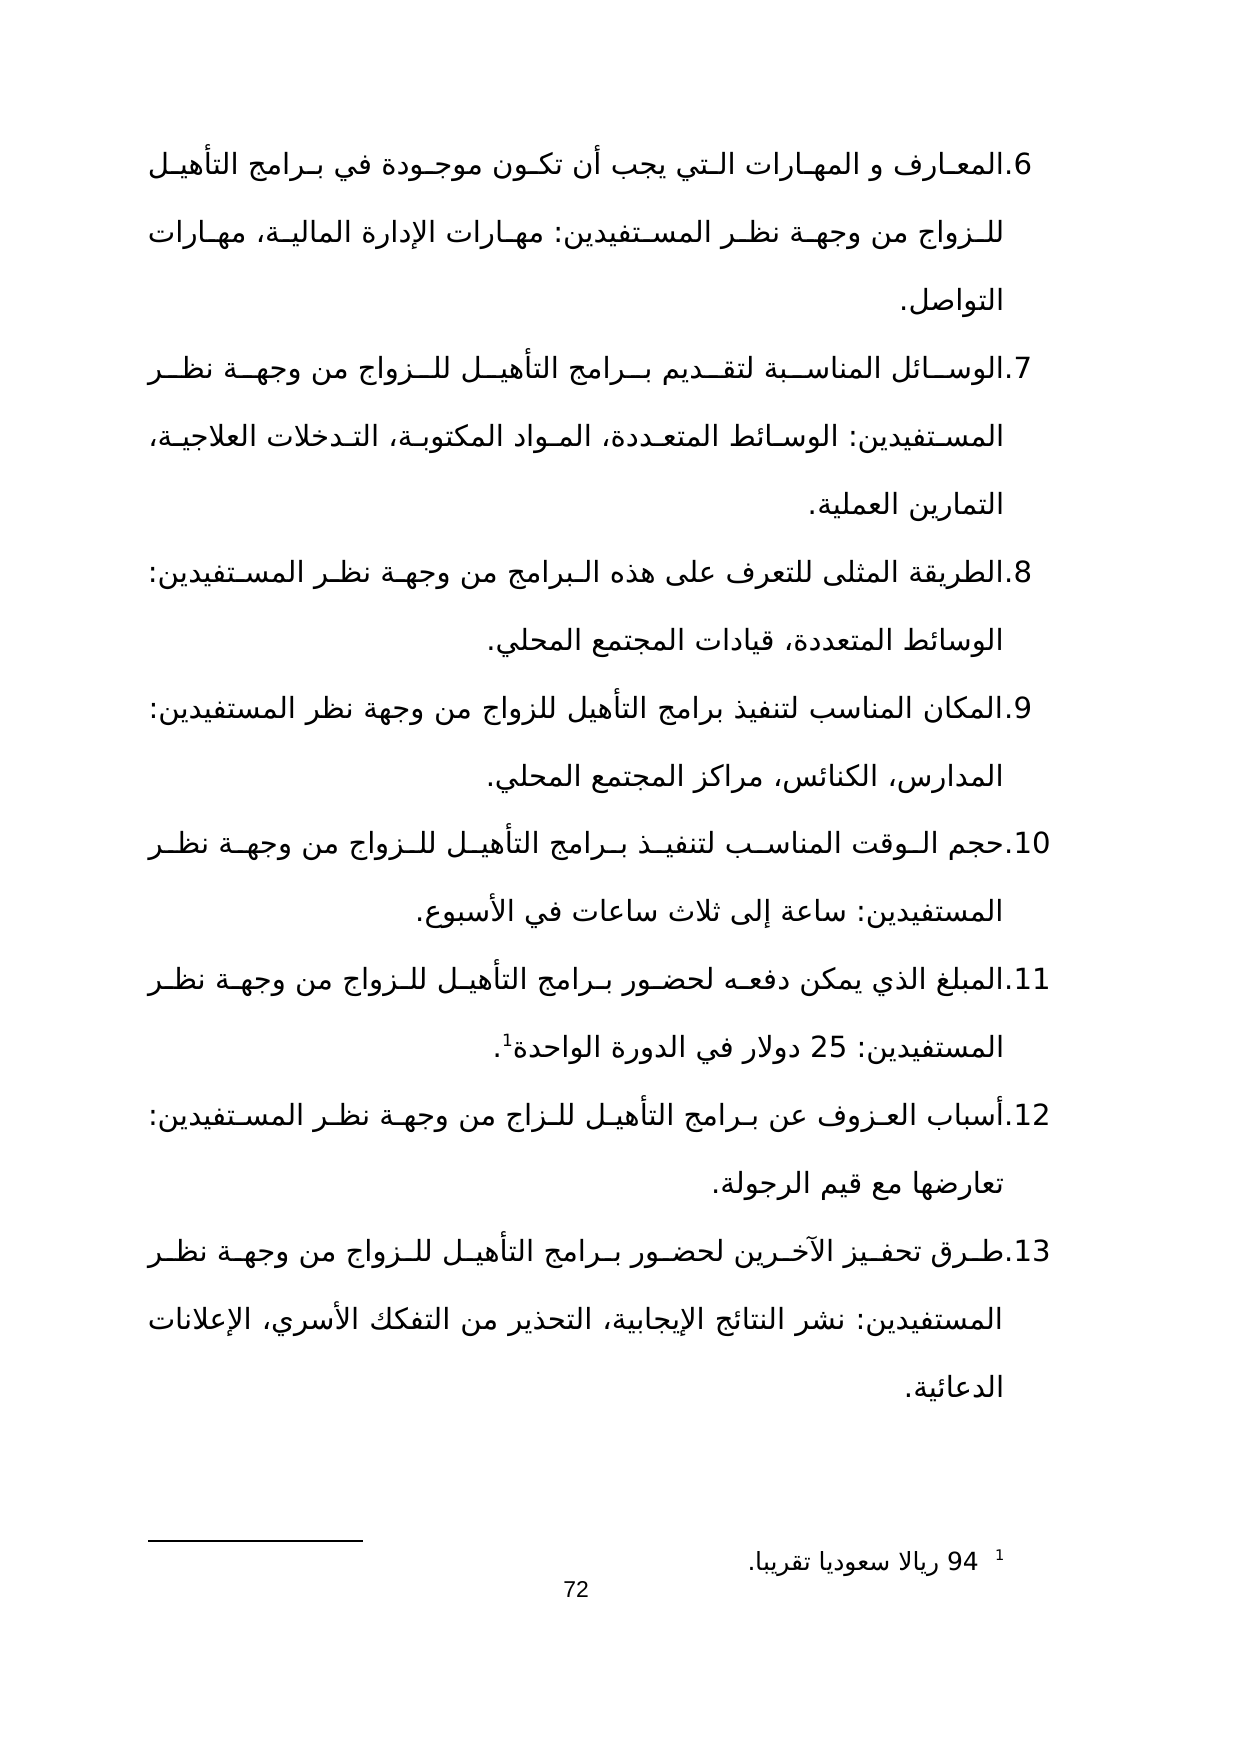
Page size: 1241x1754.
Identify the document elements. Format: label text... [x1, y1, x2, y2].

list أسباب العزوف عن برامج التأهيل للزاج من وجهة نظر المستفيدين: تعارضها مع قيم الرجولة. [148, 1098, 1004, 1200]
list المبلغ الذي يمكن دفعه لحضور برامج التأهيل للزواج من وجهة نظر المستفيدين: 25 دولار في الدورة الواحدة. [148, 963, 1004, 1064]
list المكان المناسب لتنفيذ برامج التأهيل للزواج من وجهة نظر المستفيدين: المدارس، الكنائس، مراكز المجتمع المحلي. [148, 691, 1004, 793]
list طرق تحفيز الآخرين لحضور برامج التأهيل للزواج من وجهة نظر المستفيدين: نشر النتائج الإيجابية، التحذير من التفكك الأسري، الإعلانات الدعائية. [148, 1234, 1004, 1404]
list المعارف و المهارات التي يجب أن تكون موجودة في برامج التأهيل للزواج من وجهة نظر المستفيدين: مهارات الإدارة المالية، مهارات التواصل. [148, 148, 1004, 317]
list حجم الوقت المناسب لتنفيذ برامج التأهيل للزواج من وجهة نظر المستفيدين: ساعة إلى ثلاث ساعات في الأسبوع. [148, 827, 1004, 929]
list الطريقة المثلى للتعرف على هذه البرامج من وجهة نظر المستفيدين: الوسائط المتعددة، قيادات المجتمع المحلي. [148, 555, 1004, 657]
list الوسائل المناسبة لتقديم برامج التأهيل للزواج من وجهة نظر المستفيدين: الوسائط المتعددة، المواد المكتوبة، التدخلات العلاجية، التمارين العملية. [148, 351, 1004, 521]
